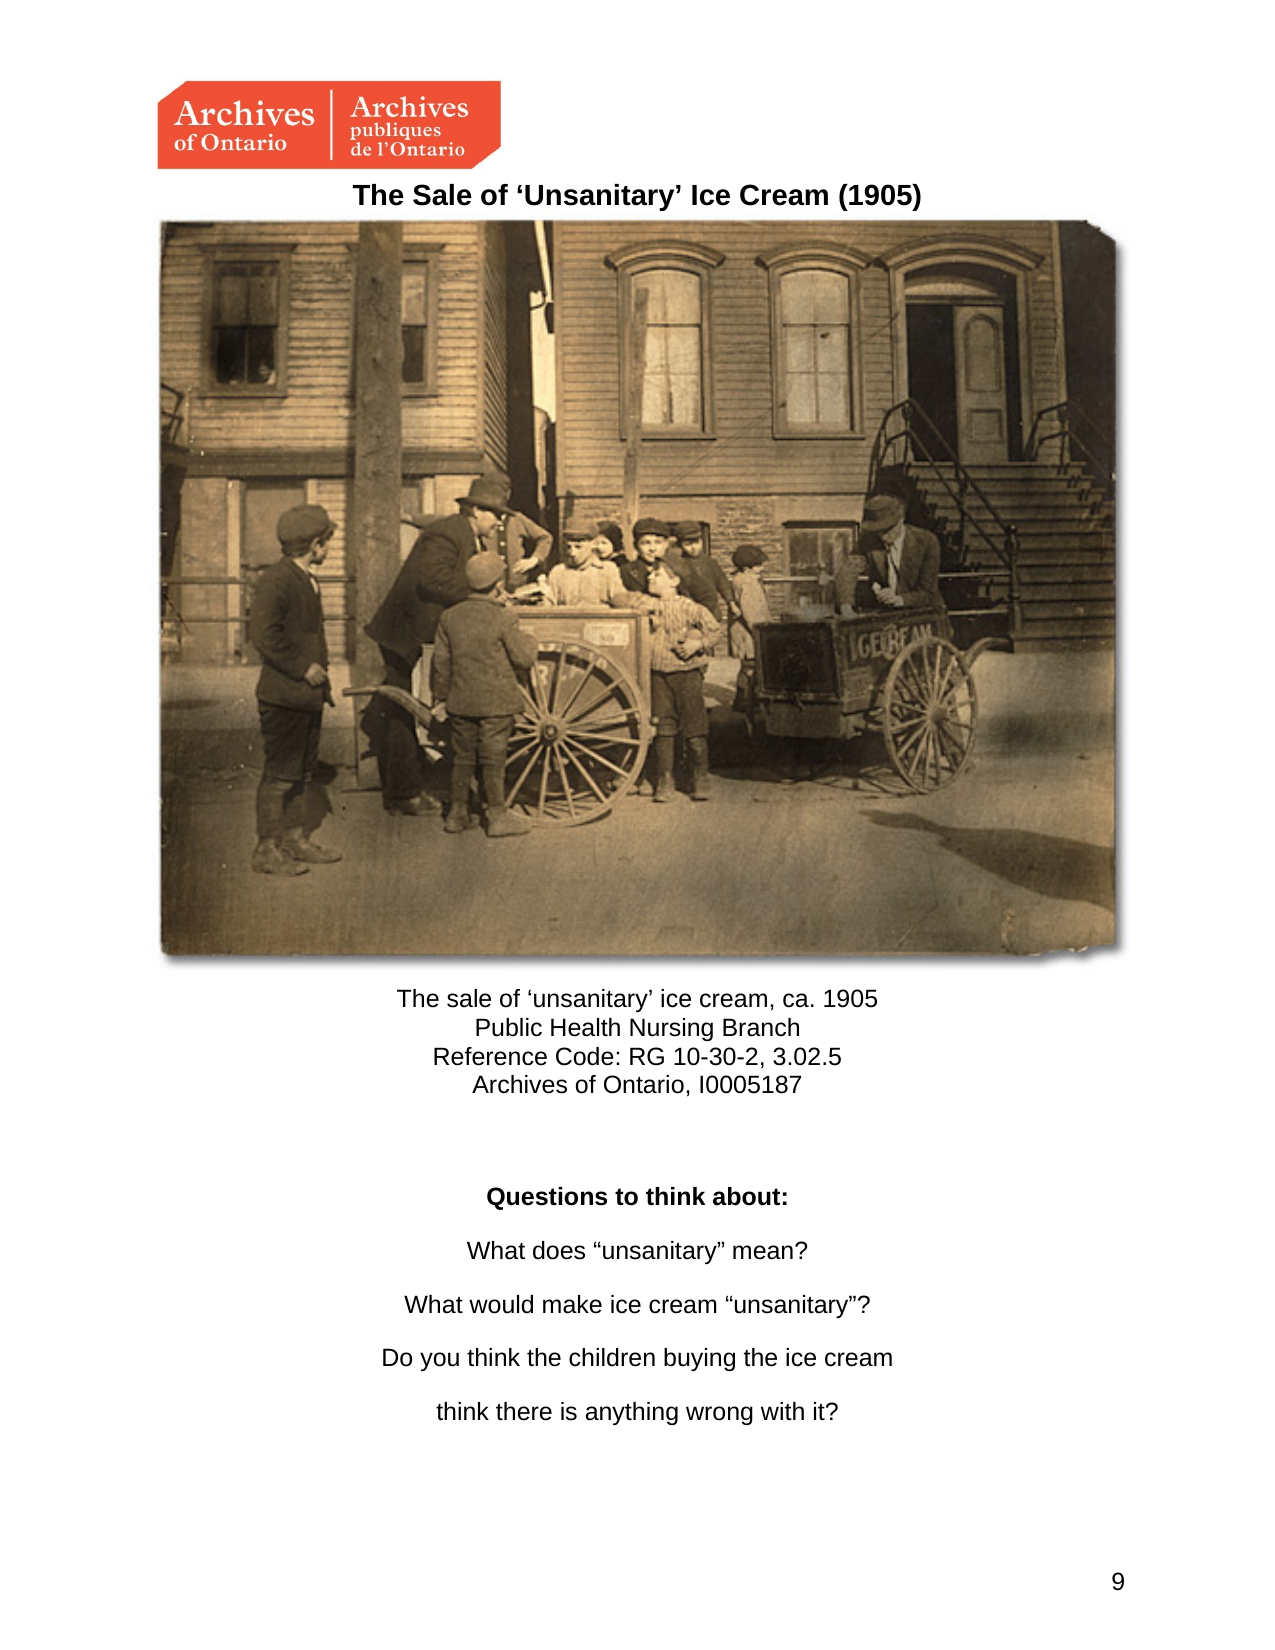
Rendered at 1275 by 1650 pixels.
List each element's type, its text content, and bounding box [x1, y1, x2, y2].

text The Sale of ‘Unsanitary’ Ice Cream (1905) The sale of ‘unsanitary’ ice cream, ca. 1905 Public Health Nursing Branch Reference Code: RG 10-30-2, 3.02.5 Archives of Ontario, I0005187 [801, 985, 1125, 1099]
text Questions to think about: [150, 1182, 1125, 1211]
text Do you think the children buying the ice cream [150, 1343, 1125, 1372]
text What does “unsanitary” mean? [150, 1236, 1125, 1264]
text The Sale of ‘Unsanitary’ Ice Cream (1905) The sale of ‘unsanitary’ ice cream, ca. 1905 Public Health Nursing Branch Reference Code: RG 10-30-2, 3.02.5 Archives of Ontario, I0005187 [150, 178, 1125, 211]
text The Sale of ‘Unsanitary’ Ice Cream (1905) The sale of ‘unsanitary’ ice cream, ca. 1905 Public Health Nursing Branch Reference Code: RG 10-30-2, 3.02.5 Archives of Ontario, I0005187 [150, 985, 474, 1099]
picture [150, 73, 507, 176]
picture [150, 211, 1145, 985]
text think there is anything wrong with it? [150, 1397, 1125, 1426]
text What would make ice cream “unsanitary”? [150, 1289, 1125, 1318]
